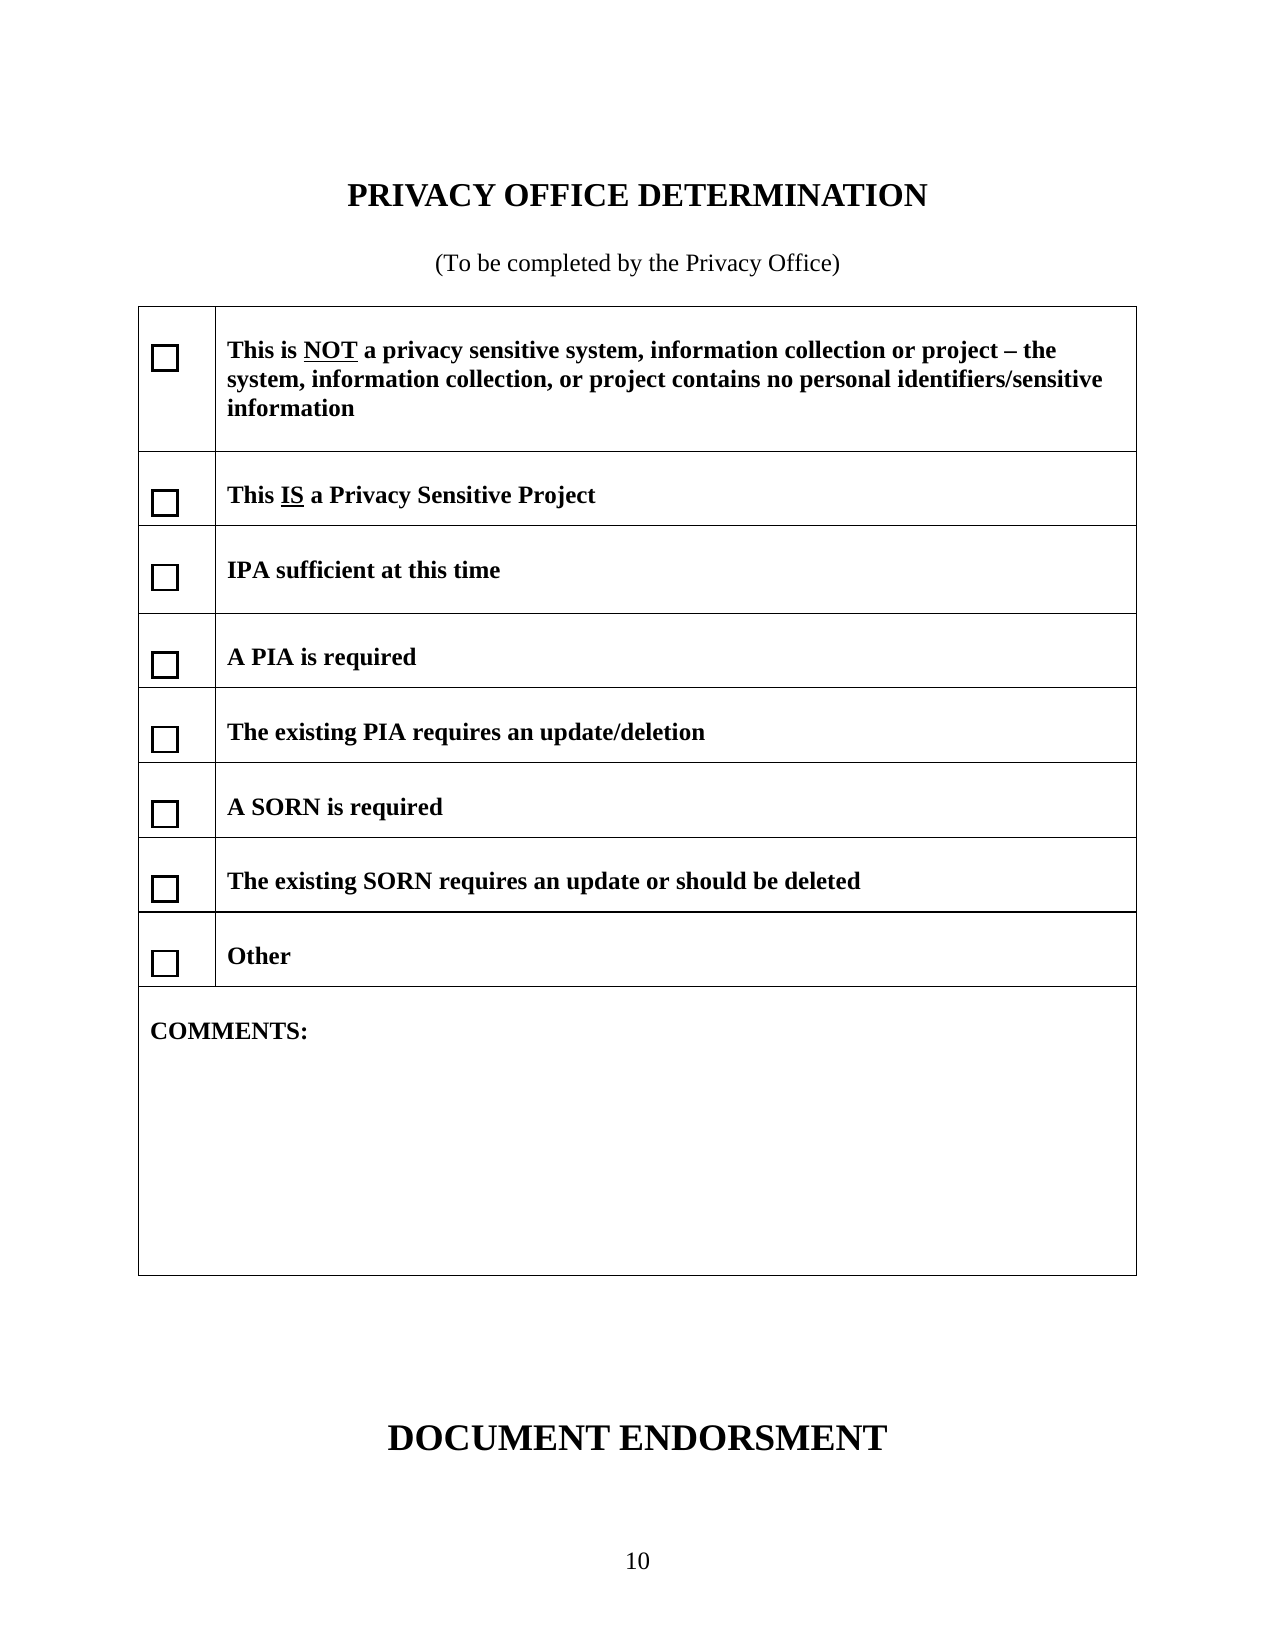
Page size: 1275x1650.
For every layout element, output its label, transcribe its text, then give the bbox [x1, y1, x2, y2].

table_cell [139, 614, 215, 687]
table_cell [139, 913, 215, 986]
text (To be completed by the Privacy Office) [150, 248, 1125, 277]
table_cell [139, 526, 215, 613]
table_cell COMMENTS: [139, 987, 1136, 1274]
table_cell Other [216, 913, 1136, 986]
table_header [139, 307, 215, 451]
table_cell IPA sufficient at this time [216, 526, 1136, 613]
subtitle Privacy Office determination [150, 175, 1125, 213]
subtitle DOCUMENT ENDORSMENT [150, 1416, 1125, 1459]
table_cell The existing PIA requires an update/deletion [216, 688, 1136, 762]
table_cell [139, 452, 215, 525]
table_header This is NOT a privacy sensitive system, information collection or project – the system, information collection, or project contains no personal identifiers/sensitive information [216, 307, 1136, 451]
table_cell A PIA is required [216, 614, 1136, 687]
table_cell A SORN is required [216, 763, 1136, 837]
table_cell [139, 838, 215, 911]
table_cell This IS a Privacy Sensitive Project [216, 452, 1136, 525]
table_cell The existing SORN requires an update or should be deleted [216, 838, 1136, 911]
table_cell [139, 763, 215, 837]
table_cell [139, 688, 215, 762]
